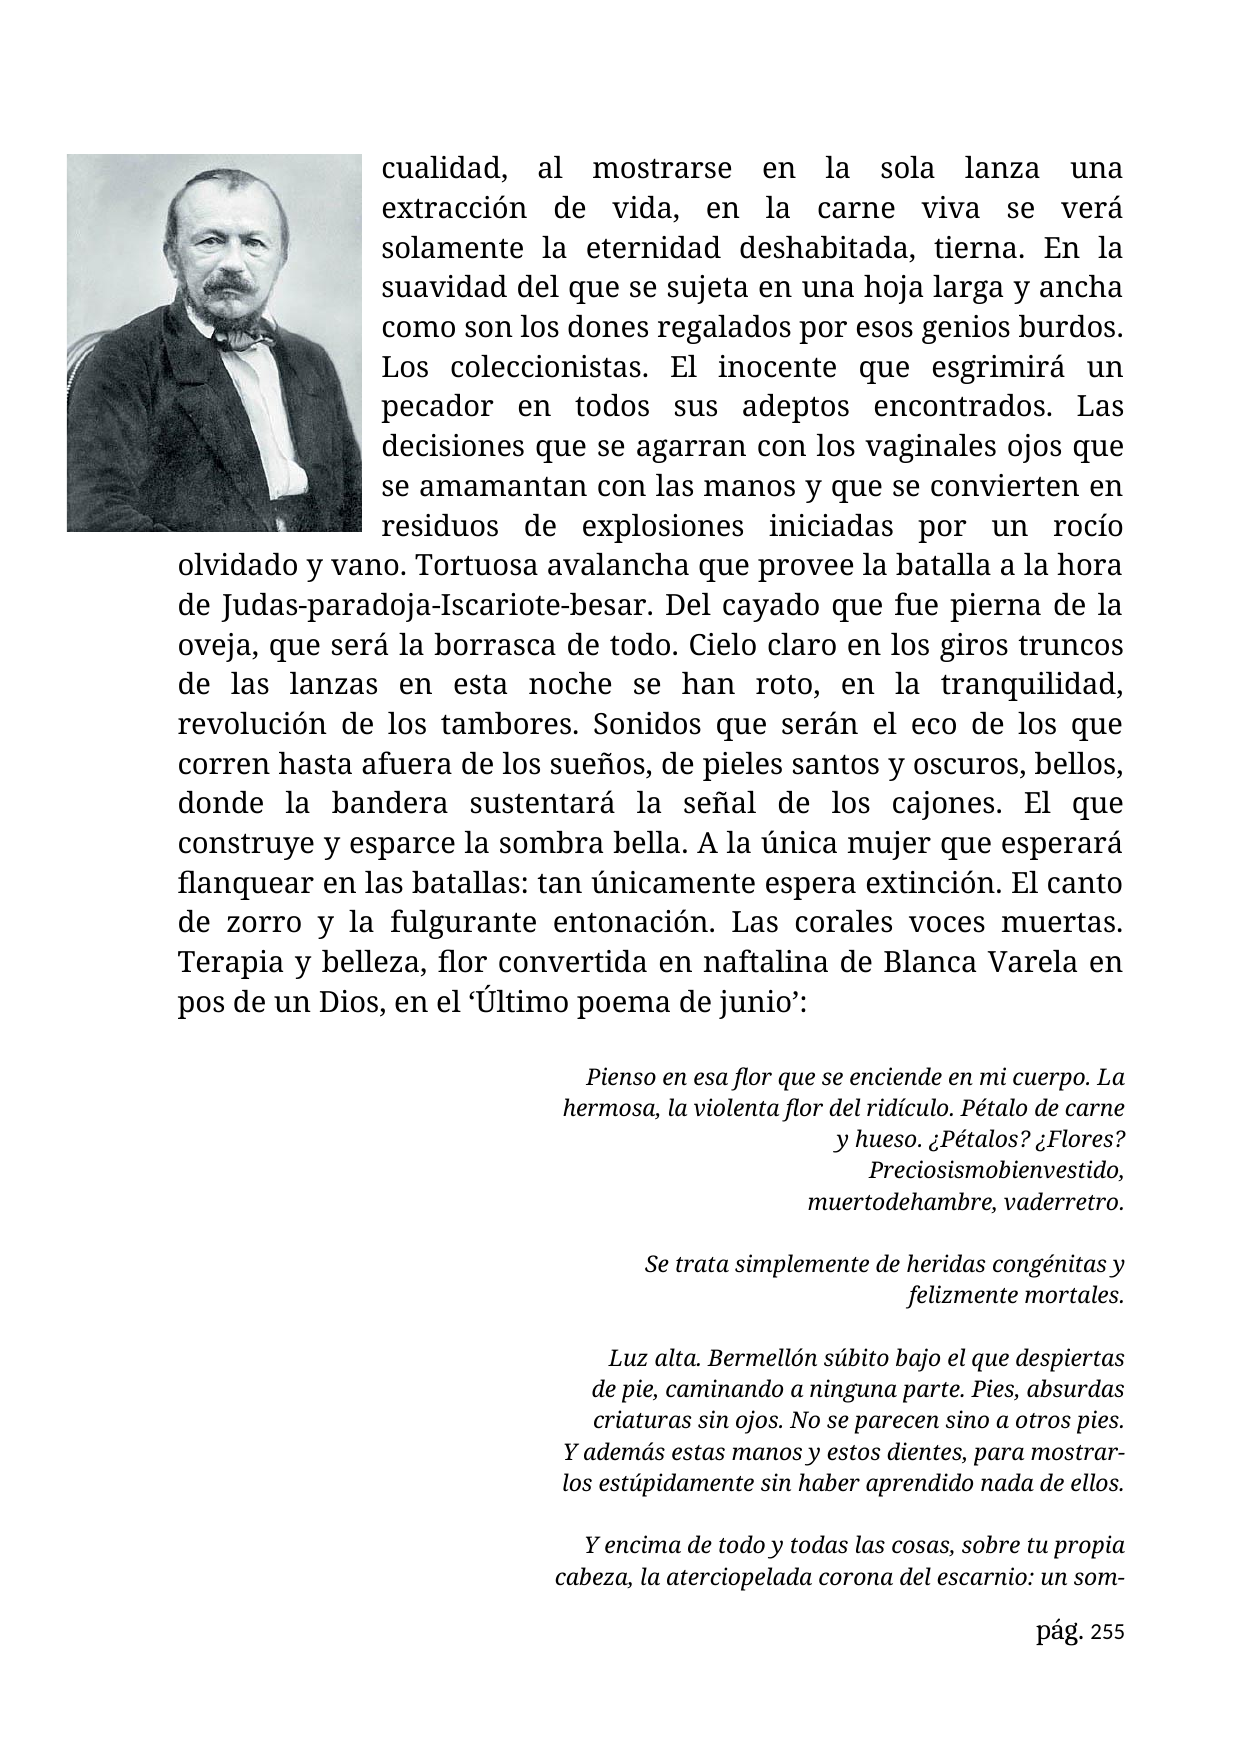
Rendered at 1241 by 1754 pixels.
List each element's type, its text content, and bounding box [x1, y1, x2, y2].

text muertodehambre, vaderretro. [177, 1185, 1125, 1217]
picture [66, 154, 362, 532]
text criaturas sin ojos. No se parecen sino a otros pies. [177, 1404, 1125, 1435]
text Pienso en esa flor que se enciende en mi cuerpo. La [177, 1060, 1125, 1092]
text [177, 148, 1125, 1021]
text cabeza, la aterciopelada corona del escarnio: un som- [177, 1560, 1125, 1592]
text Preciosismobienvestido, [177, 1154, 1125, 1185]
text y hueso. ¿Pétalos? ¿Flores? [177, 1123, 1125, 1154]
text de pie, caminando a ninguna parte. Pies, absurdas [177, 1373, 1125, 1404]
text Se trata simplemente de heridas congénitas y [177, 1248, 1125, 1279]
text Y encima de todo y todas las cosas, sobre tu propia [177, 1529, 1125, 1560]
text los estúpidamente sin haber aprendido nada de ellos. [177, 1467, 1125, 1498]
text hermosa, la violenta flor del ridículo. Pétalo de carne [177, 1092, 1125, 1123]
text Luz alta. Bermellón súbito bajo el que despiertas [177, 1342, 1125, 1373]
text Y además estas manos y estos dientes, para mostrar- [177, 1435, 1125, 1467]
text felizmente mortales. [177, 1279, 1125, 1310]
